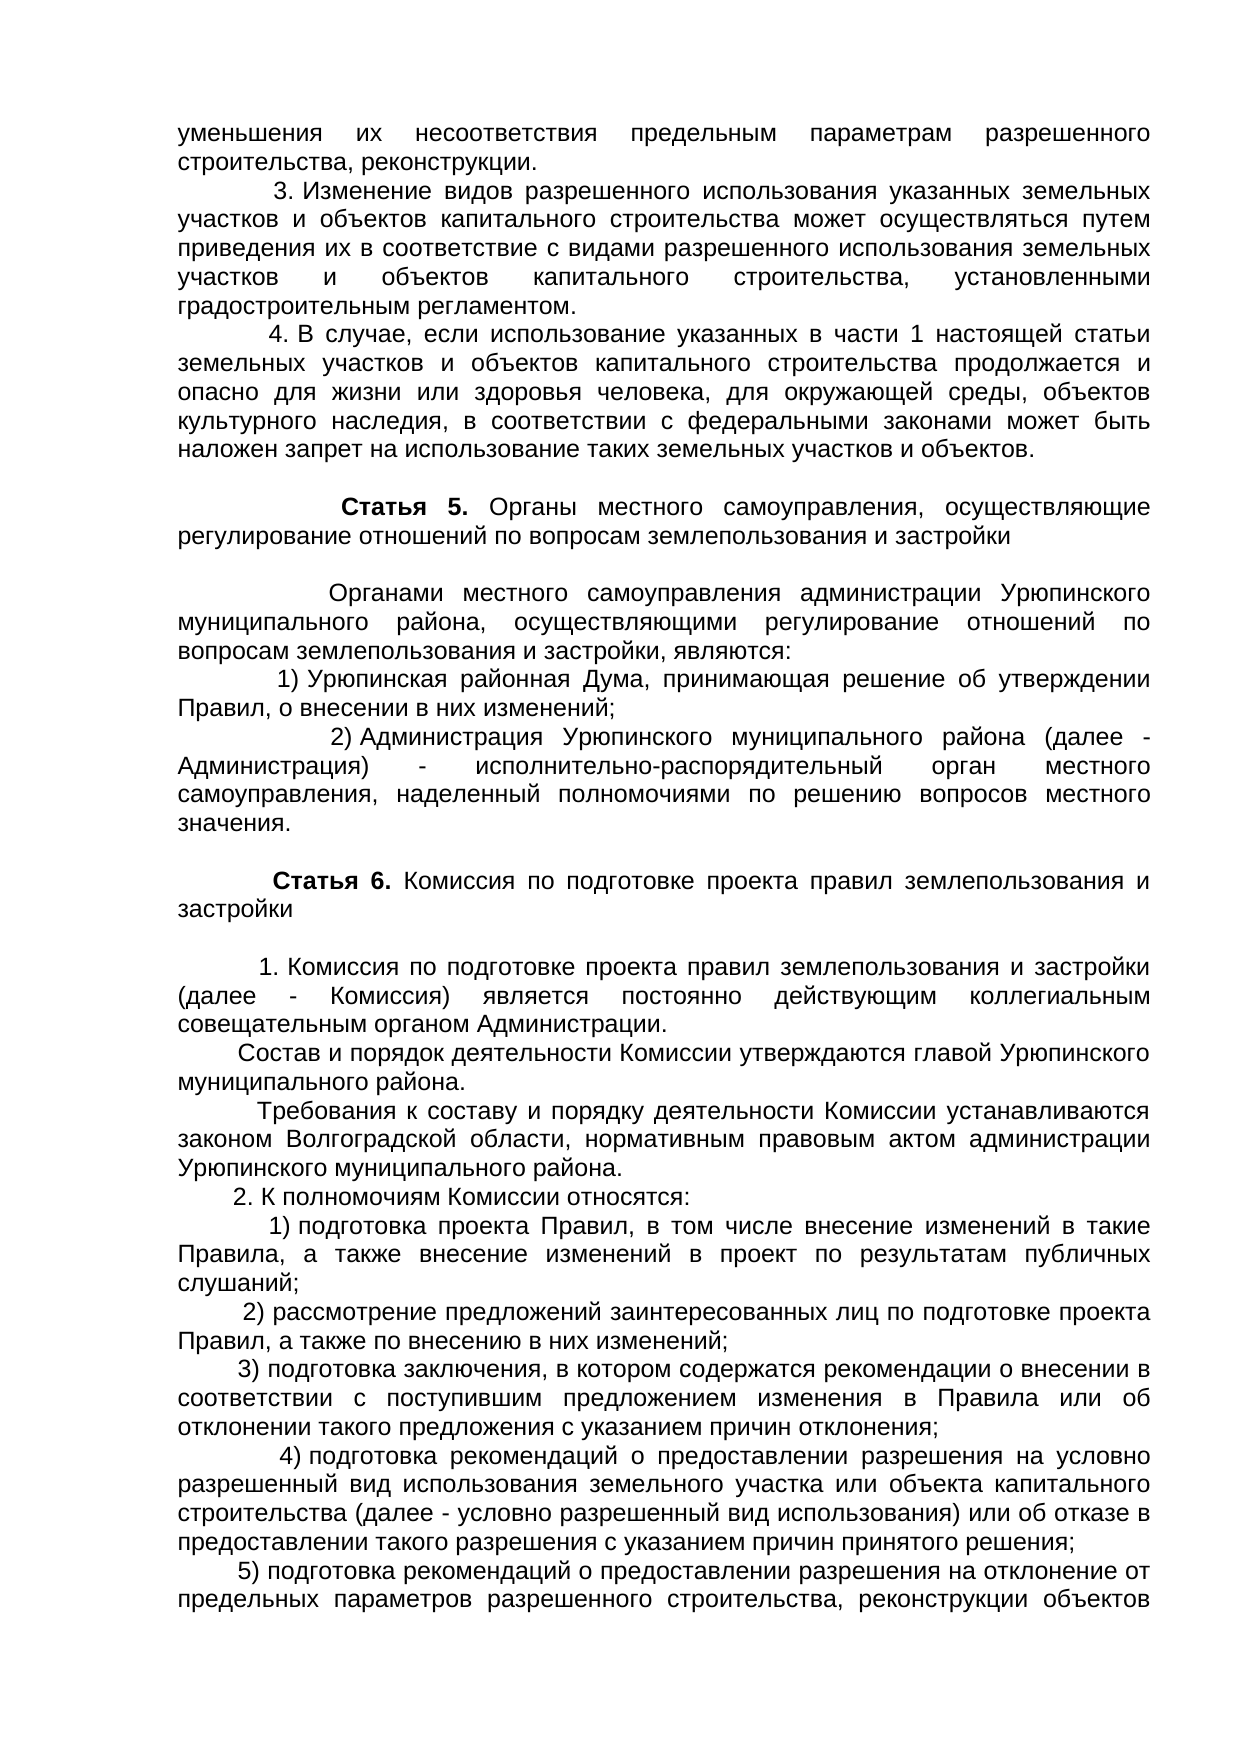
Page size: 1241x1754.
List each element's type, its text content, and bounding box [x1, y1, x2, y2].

text Органами местного самоуправления администрации Урюпинского муниципального района, осуществляющими регулирование отношений по вопросам землепользования и застройки, являются: [177, 578, 1152, 664]
text 3. Изменение видов разрешенного использования указанных земельных участков и объектов капитального строительства может осуществляться путем приведения их в соответствие с видами разрешенного использования земельных участков и объектов капитального строительства, установленными градостроительным регламентом. [177, 176, 1152, 319]
text 4. В случае, если использование указанных в части 1 настоящей статьи земельных участков и объектов капитального строительства продолжается и опасно для жизни или здоровья человека, для окружающей среды, объектов культурного наследия, в соответствии с федеральными законами может быть наложен запрет на использование таких земельных участков и объектов. [177, 319, 1152, 463]
text 2. К полномочиям Комиссии относятся: [177, 1182, 1152, 1211]
text 1) подготовка проекта Правил, в том числе внесение изменений в такие Правила, а также внесение изменений в проект по результатам публичных слушаний; [177, 1211, 1152, 1297]
text 1) Урюпинская районная Дума, принимающая решение об утверждении Правил, о внесении в них изменений; [177, 664, 1152, 722]
text Статья 5. Органы местного самоуправления, осуществляющие регулирование отношений по вопросам землепользования и застройки [177, 492, 1152, 549]
text Статья 6. Комиссия по подготовке проекта правил землепользования и застройки [177, 866, 1152, 923]
text 1. Комиссия по подготовке проекта правил землепользования и застройки (далее - Комиссия) является постоянно действующим коллегиальным совещательным органом Администрации. [177, 952, 1152, 1038]
text Состав и порядок деятельности Комиссии утверждаются главой Урюпинского муниципального района. [177, 1038, 1152, 1096]
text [177, 1556, 1152, 1613]
text Требования к составу и порядку деятельности Комиссии устанавливаются законом Волгоградской области, нормативным правовым актом администрации Урюпинского муниципального района. [177, 1096, 1152, 1182]
text 3) подготовка заключения, в котором содержатся рекомендации о внесении в соответствии с поступившим предложением изменения в Правила или об отклонении такого предложения с указанием причин отклонения; [177, 1354, 1152, 1441]
text 2) рассмотрение предложений заинтересованных лиц по подготовке проекта Правил, а также по внесению в них изменений; [177, 1297, 1152, 1354]
text 2) Администрация Урюпинского муниципального района (далее - Администрация) - исполнительно-распорядительный орган местного самоуправления, наделенный полномочиями по решению вопросов местного значения. [177, 722, 1152, 837]
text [177, 118, 1152, 176]
text 4) подготовка рекомендаций о предоставлении разрешения на условно разрешенный вид использования земельного участка или объекта капитального строительства (далее - условно разрешенный вид использования) или об отказе в предоставлении такого разрешения с указанием причин принятого решения; [177, 1441, 1152, 1556]
